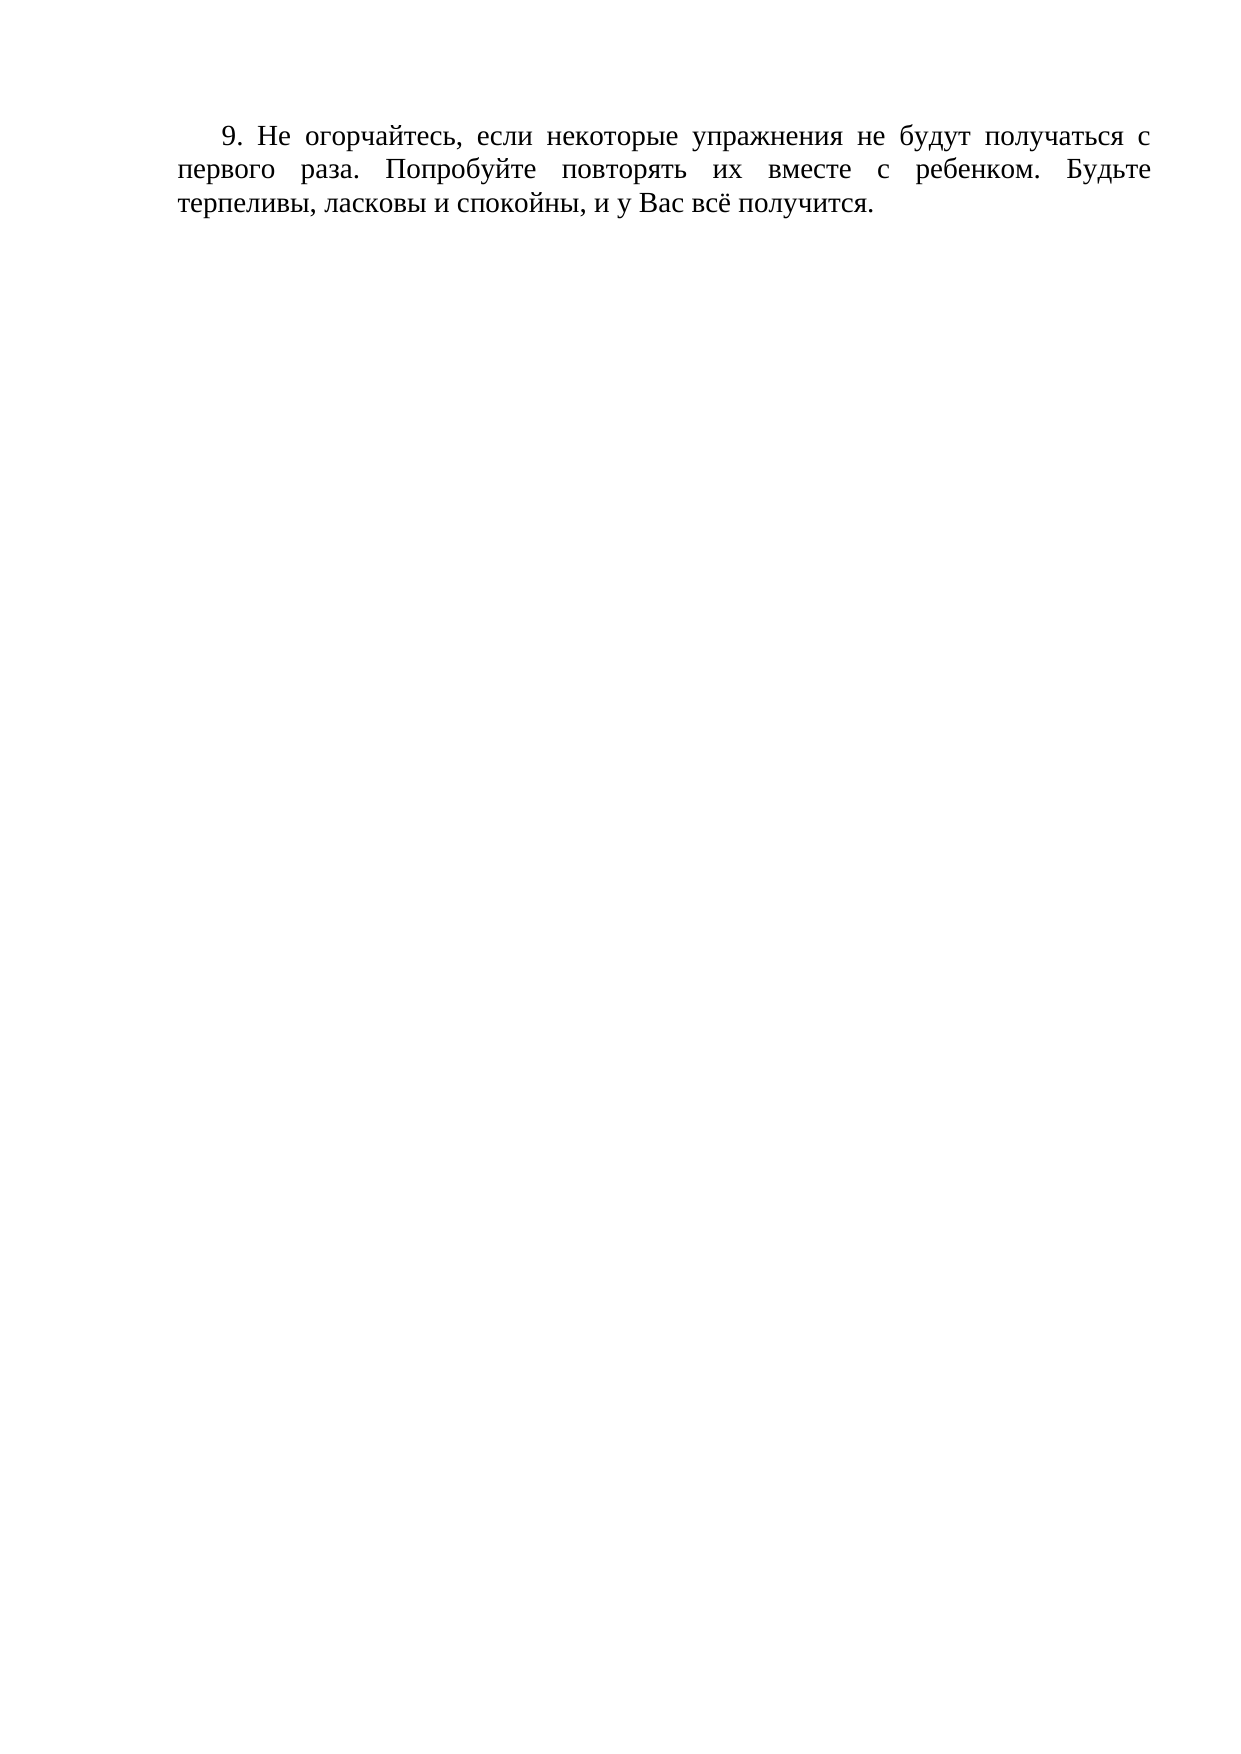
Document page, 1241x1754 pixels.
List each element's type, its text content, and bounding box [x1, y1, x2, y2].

text 9. Не огорчайтесь, если некоторые упражнения не будут получаться с первого раза. Попробуйте повторять их вместе с ребенком. Будьте терпеливы, ласковы и спокойны, и у Вас всё получится. [177, 118, 1152, 219]
